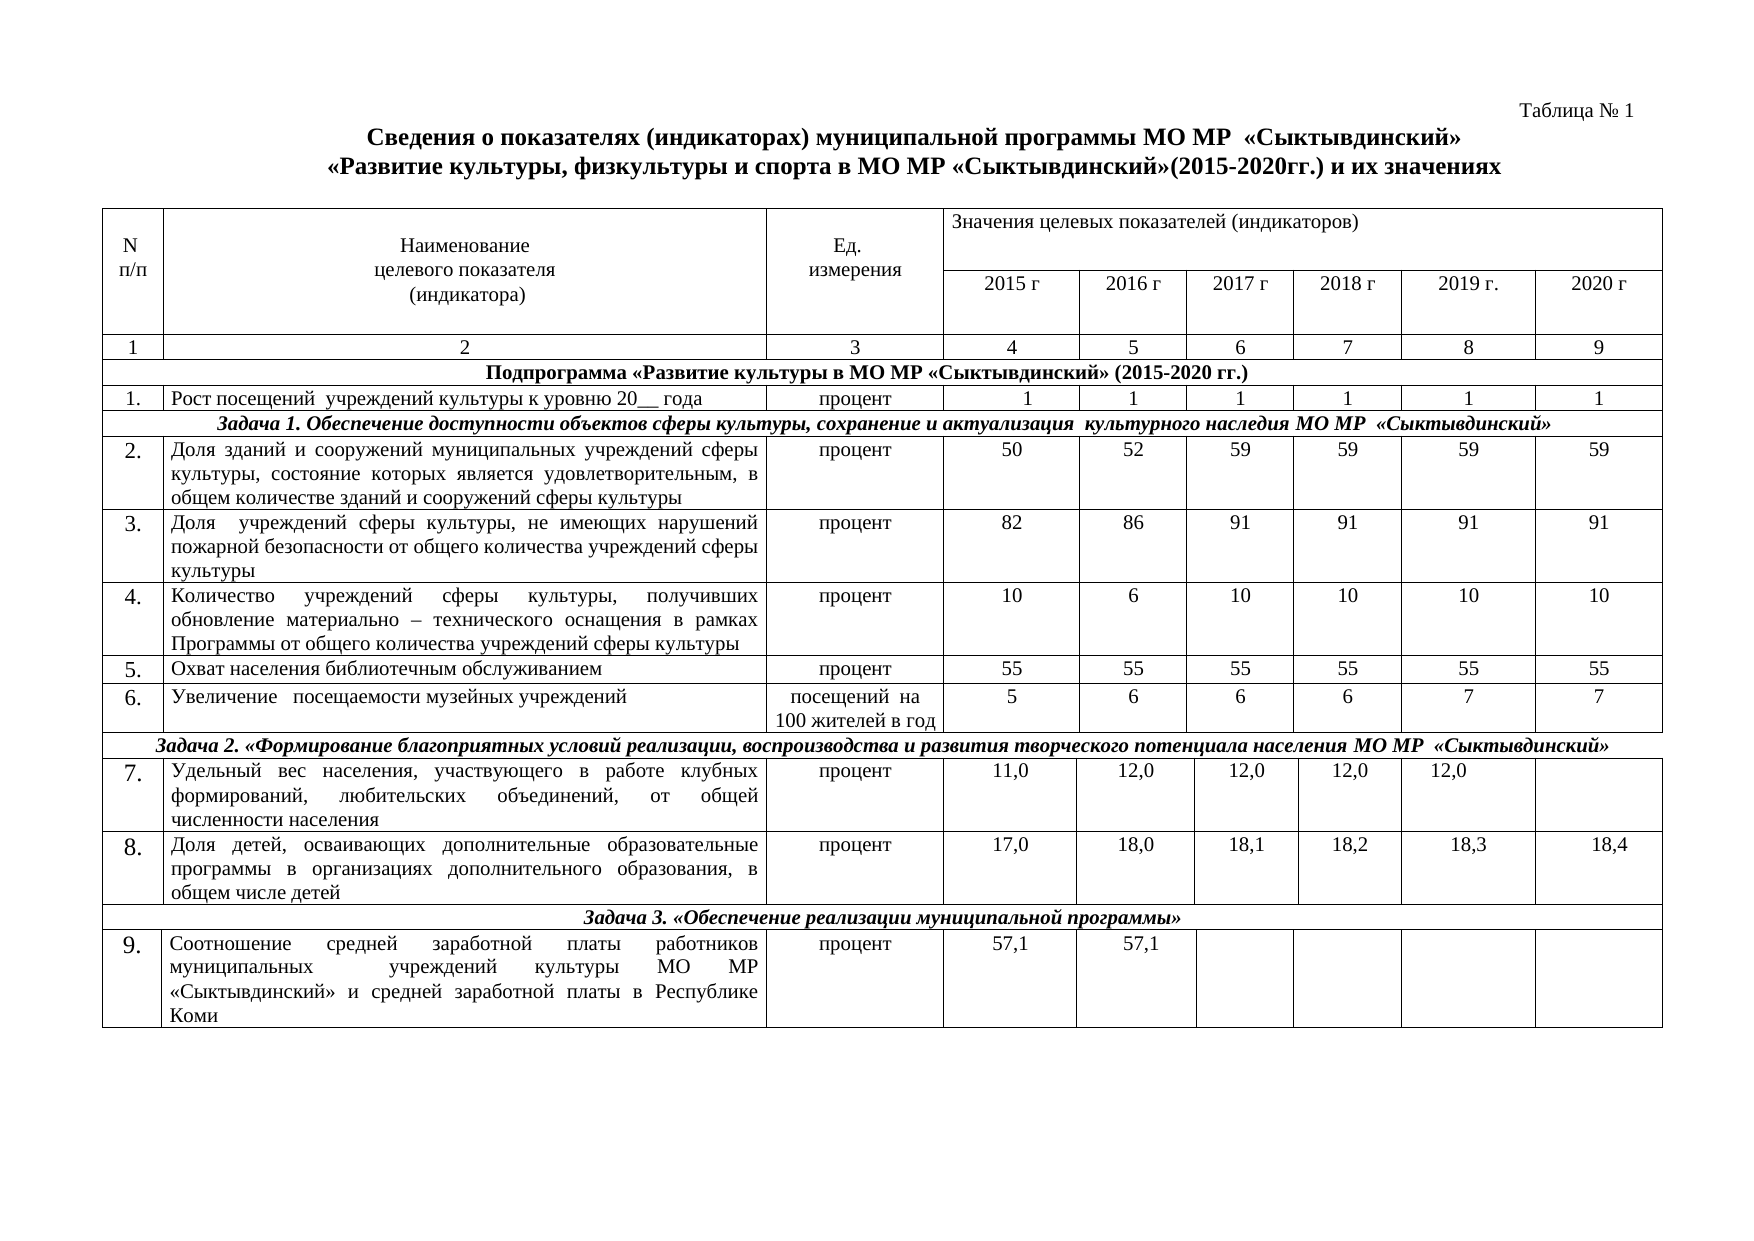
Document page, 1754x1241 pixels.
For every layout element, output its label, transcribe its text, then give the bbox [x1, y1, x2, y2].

table_cell 1 [1294, 386, 1401, 410]
table_cell 2. [103, 437, 163, 509]
table_cell 5. [103, 656, 163, 683]
table_cell 50 [944, 437, 1079, 509]
text Сведения о показателях (индикаторах) муниципальной программы МО МР «Сыктывдинский» [118, 122, 1636, 151]
table_cell [1402, 930, 1535, 1027]
table_cell процент [767, 437, 943, 509]
table_cell 10 [1402, 583, 1535, 655]
table_cell 57,1 [944, 930, 1076, 1027]
table_cell 6 [1187, 335, 1293, 359]
table_cell Рост посещений учреждений культуры к уровню 20__ года [164, 386, 766, 410]
table_cell [1536, 930, 1662, 1027]
table_cell Количество учреждений сферы культуры, получивших обновление материально – технического оснащения в рамках Программы от общего количества учреждений сферы культуры [164, 583, 766, 655]
table_cell 2015 г [944, 271, 1079, 333]
table_cell 6 [1294, 684, 1401, 732]
table_cell 91 [1294, 510, 1401, 582]
table_cell 10 [1294, 583, 1401, 655]
table_cell 7 [1536, 684, 1662, 732]
table_cell Подпрограмма «Развитие культуры в МО МР «Сыктывдинский» (2015-2020 гг.) [103, 360, 1662, 384]
table_cell 18,2 [1299, 832, 1401, 904]
table_cell 52 [1080, 437, 1186, 509]
table_cell 5 [944, 684, 1079, 732]
table_cell 18,3 [1402, 832, 1535, 904]
table_cell 3 [767, 335, 943, 359]
table_cell 59 [1294, 437, 1401, 509]
table_cell 2017 г [1187, 271, 1293, 333]
table_cell 55 [1294, 656, 1401, 683]
table_cell Доля учреждений сферы культуры, не имеющих нарушений пожарной безопасности от общего количества учреждений сферы культуры [164, 510, 766, 582]
table_cell 91 [1187, 510, 1293, 582]
table_cell процент [767, 930, 943, 1027]
table_cell 9. [103, 930, 161, 1027]
table_cell 12,0 [1195, 759, 1298, 831]
table_cell Соотношение средней заработной платы работников муниципальных учреждений культуры МО МР «Сыктывдинский» и средней заработной платы в Республике Коми [162, 930, 766, 1027]
table_cell процент [767, 832, 943, 904]
table_cell 10 [1187, 583, 1293, 655]
table_cell 55 [1187, 656, 1293, 683]
table_cell 3. [103, 510, 163, 582]
table_cell 59 [1536, 437, 1662, 509]
table_cell 2016 г [1080, 271, 1186, 333]
table_header Ед. измерения [767, 209, 943, 333]
table_cell 10 [1536, 583, 1662, 655]
table_cell 9 [1536, 335, 1662, 359]
table_cell Доля зданий и сооружений муниципальных учреждений сферы культуры, состояние которых является удовлетворительным, в общем количестве зданий и сооружений сферы культуры [164, 437, 766, 509]
table_cell 1 [1536, 386, 1662, 410]
table_cell 57,1 [1077, 930, 1196, 1027]
table_cell 12,0 [1077, 759, 1194, 831]
table_cell 2019 г. [1402, 271, 1535, 333]
table_cell 1 [103, 335, 163, 359]
table_cell 91 [1536, 510, 1662, 582]
table_cell 10 [944, 583, 1079, 655]
table_cell 7. [103, 759, 163, 831]
table_cell 4. [103, 583, 163, 655]
table_cell 1 [944, 386, 1079, 410]
table_cell 55 [1080, 656, 1186, 683]
table_cell 59 [1187, 437, 1293, 509]
table_cell 55 [944, 656, 1079, 683]
table_cell [1536, 759, 1662, 831]
table_cell 86 [1080, 510, 1186, 582]
table_cell Задача 3. «Обеспечение реализации муниципальной программы» [103, 905, 1662, 929]
table_cell 1 [1080, 386, 1186, 410]
table_cell 12,0 [1299, 759, 1401, 831]
table_cell [1197, 930, 1293, 1027]
table_cell 2018 г [1294, 271, 1401, 333]
table_cell Задача 2. «Формирование благоприятных условий реализации, воспроизводства и развития творческого потенциала населения МО МР «Сыктывдинский» [103, 733, 1663, 757]
table_cell посещений на 100 жителей в год [767, 684, 943, 732]
table_cell 18,0 [1077, 832, 1194, 904]
table_cell Задача 1. Обеспечение доступности объектов сферы культуры, сохранение и актуализация культурного наследия МО МР «Сыктывдинский» [103, 411, 1662, 436]
table_cell 2 [164, 335, 766, 359]
table_cell 12,0 [1402, 759, 1535, 831]
table_cell 5 [1080, 335, 1186, 359]
text Таблица № 1 [118, 98, 1637, 122]
table_cell 8. [103, 832, 163, 904]
table_cell 55 [1402, 656, 1535, 683]
table_cell 91 [1402, 510, 1535, 582]
table_cell 11,0 [944, 759, 1076, 831]
table_cell 8 [1402, 335, 1535, 359]
table_cell 82 [944, 510, 1079, 582]
table_header Наименование целевого показателя (индикатора) [164, 209, 766, 333]
table_cell Увеличение посещаемости музейных учреждений [164, 684, 766, 732]
table_cell 6 [1187, 684, 1293, 732]
table_cell 6 [1080, 684, 1186, 732]
table_cell процент [767, 656, 943, 683]
table_cell 59 [1402, 437, 1535, 509]
table_cell [1294, 930, 1401, 1027]
table_cell Удельный вес населения, участвующего в работе клубных формирований, любительских объединений, от общей численности населения [164, 759, 766, 831]
table_cell процент [767, 583, 943, 655]
table_cell 18,1 [1195, 832, 1298, 904]
table_cell процент [767, 386, 943, 410]
table_header N п/п [103, 209, 163, 333]
table_cell 1 [1187, 386, 1293, 410]
table_cell 18,4 [1536, 832, 1662, 904]
table_cell 17,0 [944, 832, 1076, 904]
table_cell Охват населения библиотечным обслуживанием [164, 656, 766, 683]
table_cell 7 [1402, 684, 1535, 732]
table_cell 6 [1080, 583, 1186, 655]
table_cell 6. [103, 684, 163, 732]
table_cell 55 [1536, 656, 1662, 683]
table_cell Доля детей, осваивающих дополнительные образовательные программы в организациях дополнительного образования, в общем числе детей [164, 832, 766, 904]
table_cell 7 [1294, 335, 1401, 359]
table_cell процент [767, 759, 943, 831]
text «Развитие культуры, физкультуры и спорта в МО МР «Сыктывдинский»(2015-2020гг.) и их значениях [118, 151, 1636, 179]
table_cell 1 [1402, 386, 1535, 410]
table_cell 1. [103, 386, 163, 410]
table_header Значения целевых показателей (индикаторов) [944, 209, 1662, 269]
table_cell процент [767, 510, 943, 582]
table_cell 4 [944, 335, 1079, 359]
table_cell 2020 г [1536, 271, 1662, 333]
